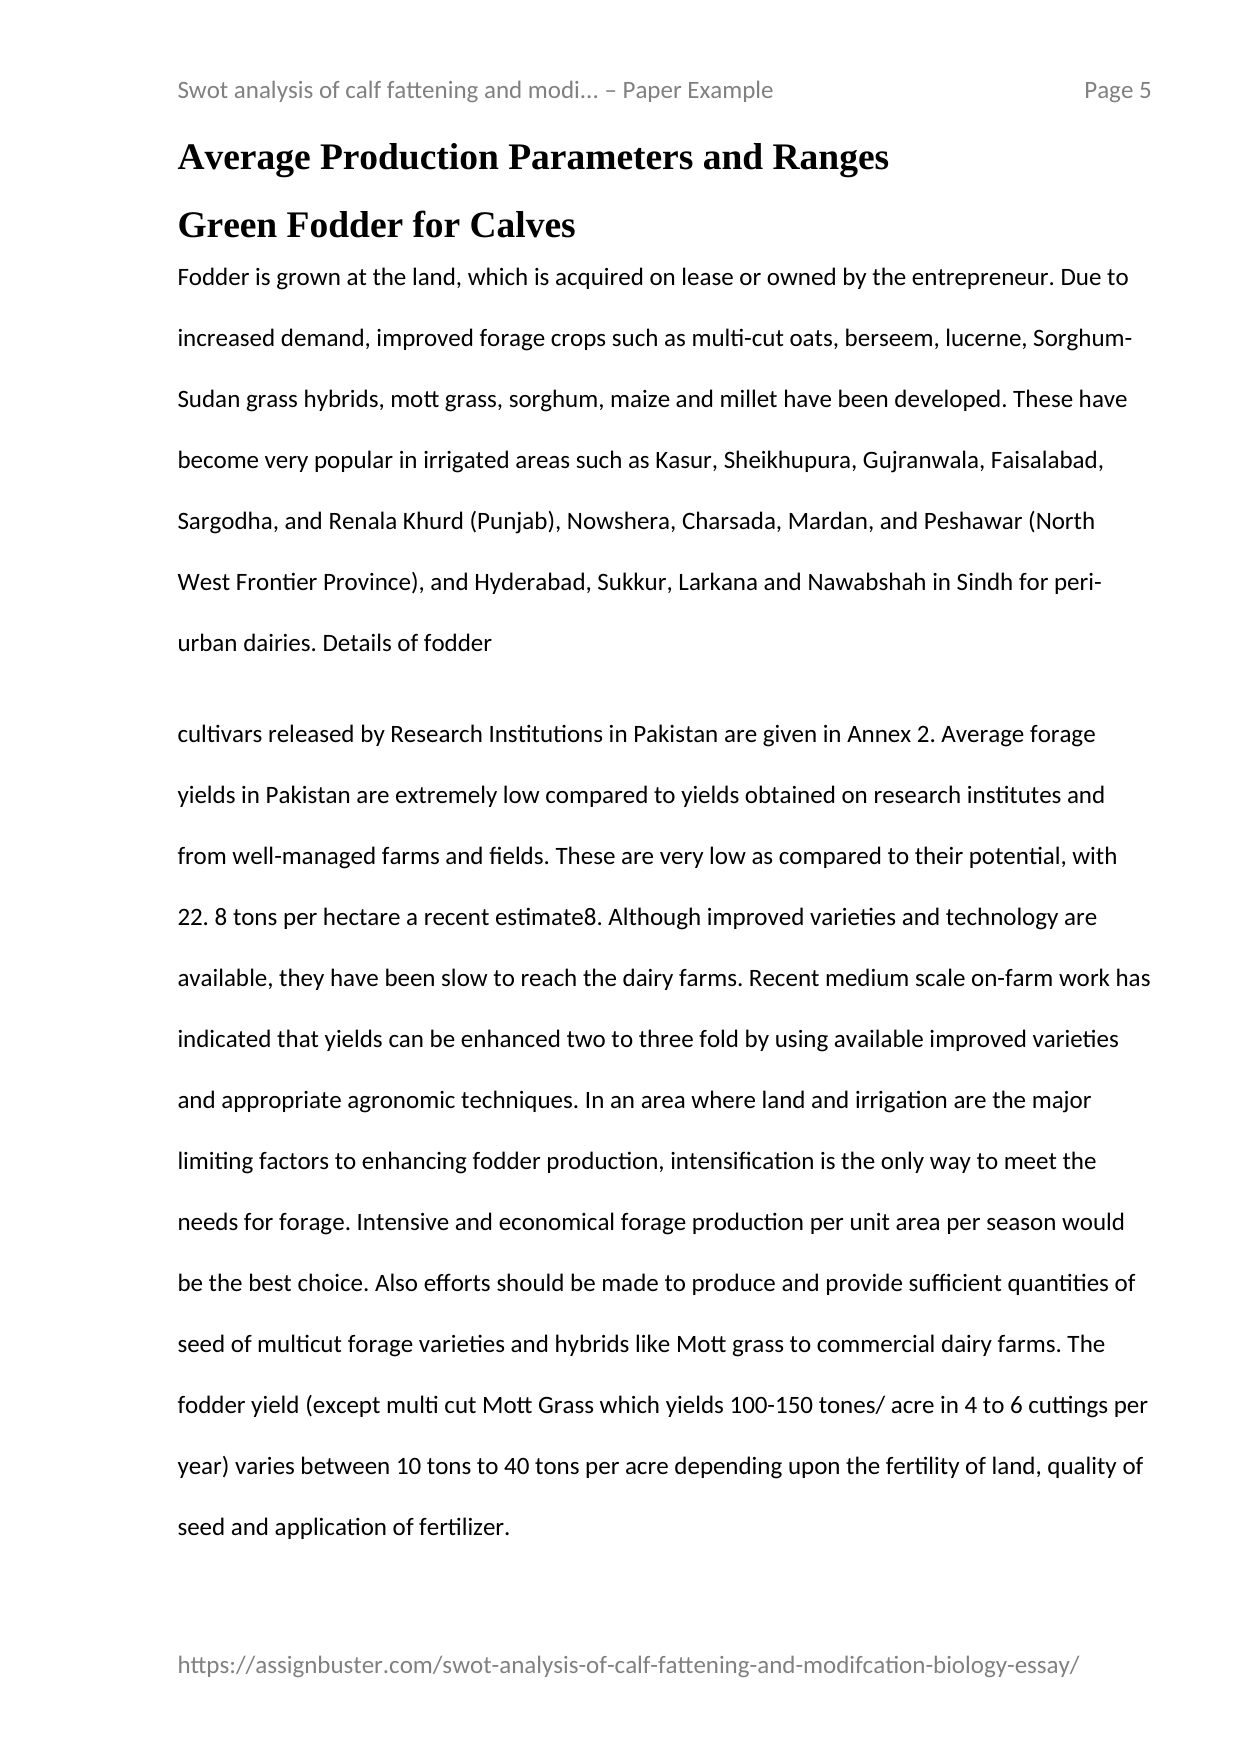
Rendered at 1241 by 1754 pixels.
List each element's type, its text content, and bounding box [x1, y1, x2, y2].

subtitle Average Production Parameters and Ranges [177, 135, 1152, 178]
subtitle Green Fodder for Calves [177, 202, 1152, 245]
text Fodder is grown at the land, which is acquired on lease or owned by the entrepreneur. Due to increased demand, improved forage crops such as multi-cut oats, berseem, lucerne, Sorghum- Sudan grass hybrids, mott grass, sorghum, maize and millet have been developed. These have become very popular in irrigated areas such as Kasur, Sheikhupura, Gujranwala, Faisalabad, Sargodha, and Renala Khurd (Punjab), Nowshera, Charsada, Mardan, and Peshawar (North West Frontier Province), and Hyderabad, Sukkur, Larkana and Nawabshah in Sindh for peri-urban dairies. Details of fodder [177, 261, 1152, 658]
text cultivars released by Research Institutions in Pakistan are given in Annex 2. Average forage yields in Pakistan are extremely low compared to yields obtained on research institutes and from well-managed farms and fields. These are very low as compared to their potential, with 22. 8 tons per hectare a recent estimate8. Although improved varieties and technology are available, they have been slow to reach the dairy farms. Recent medium scale on-farm work has indicated that yields can be enhanced two to three fold by using available improved varieties and appropriate agronomic techniques. In an area where land and irrigation are the major limiting factors to enhancing fodder production, intensification is the only way to meet the needs for forage. Intensive and economical forage production per unit area per season would be the best choice. Also efforts should be made to produce and provide sufficient quantities of seed of multicut forage varieties and hybrids like Mott grass to commercial dairy farms. The fodder yield (except multi cut Mott Grass which yields 100-150 tones/ acre in 4 to 6 cuttings per year) varies between 10 tons to 40 tons per acre depending upon the fertility of land, quality of seed and application of fertilizer. [177, 718, 1152, 1542]
